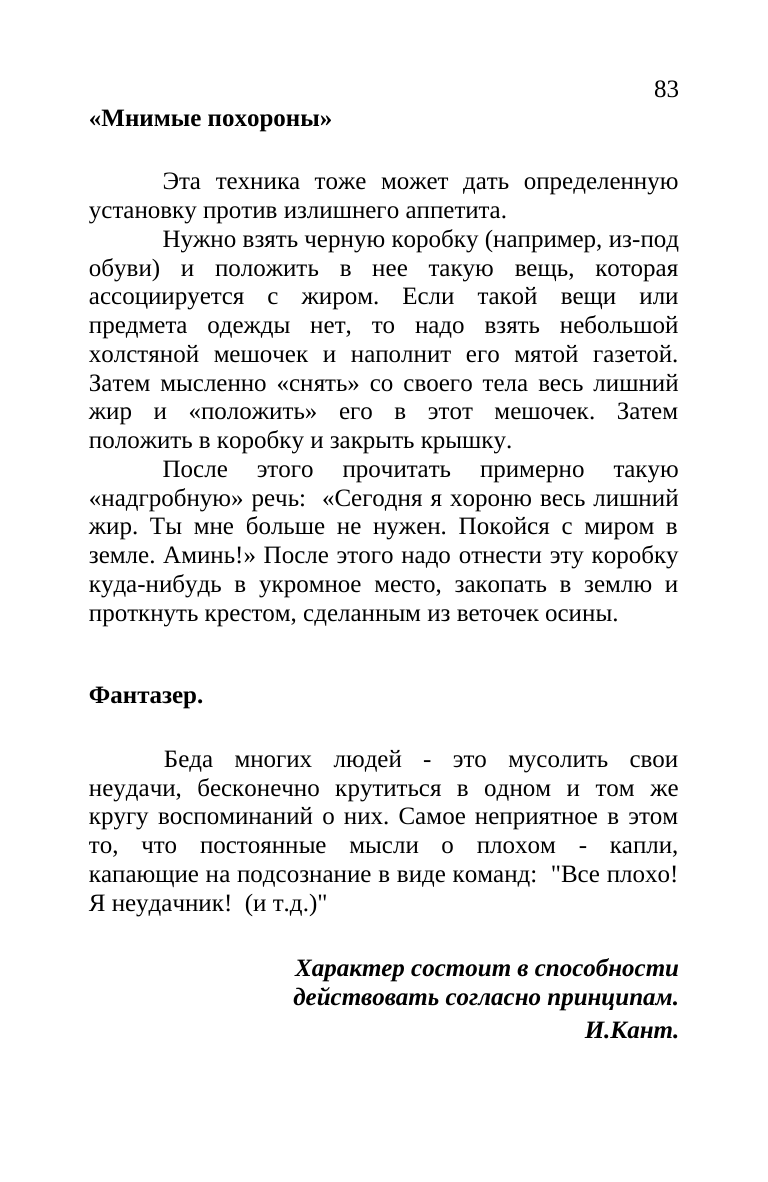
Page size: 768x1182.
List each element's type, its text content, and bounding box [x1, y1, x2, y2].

text Беда многих людей - это мусолить свои неудачи, бесконечно крутиться в одном и том же кругу воспоминаний о них. Самое неприятное в этом то, что постоянные мысли о плохом - капли, капающие на подсознание в виде команд: "Все плохо! Я неудачник! (и т.д.)" [89, 744, 679, 916]
text Нужно взять черную коробку (например, из-под обуви) и положить в нее такую вещь, которая ассоциируется с жиром. Если такой вещи или предмета одежды нет, то надо взять небольшой холстяной мешочек и наполнит его мятой газетой. Затем мысленно «снять» со своего тела весь лишний жир и «положить» его в этот мешочек. Затем положить в коробку и закрыть крышку. [89, 224, 679, 454]
text Эта техника тоже может дать определенную установку против излишнего аппетита. [89, 166, 679, 224]
subtitle «Мнимые похороны» [89, 103, 679, 131]
text После этого прочитать примерно такую «надгробную» речь: «Сегодня я хороню весь лишний жир. Ты мне больше не нужен. Покойся с миром в земле. Аминь!» После этого надо отнести эту коробку куда-нибудь в укромное место, закопать в землю и проткнуть крестом, сделанным из веточек осины. [89, 454, 679, 626]
subtitle Фантазер. [89, 680, 679, 709]
text И.Кант. [89, 1015, 679, 1044]
text Характер состоит в способности действовать согласно принципам. [89, 953, 679, 1011]
